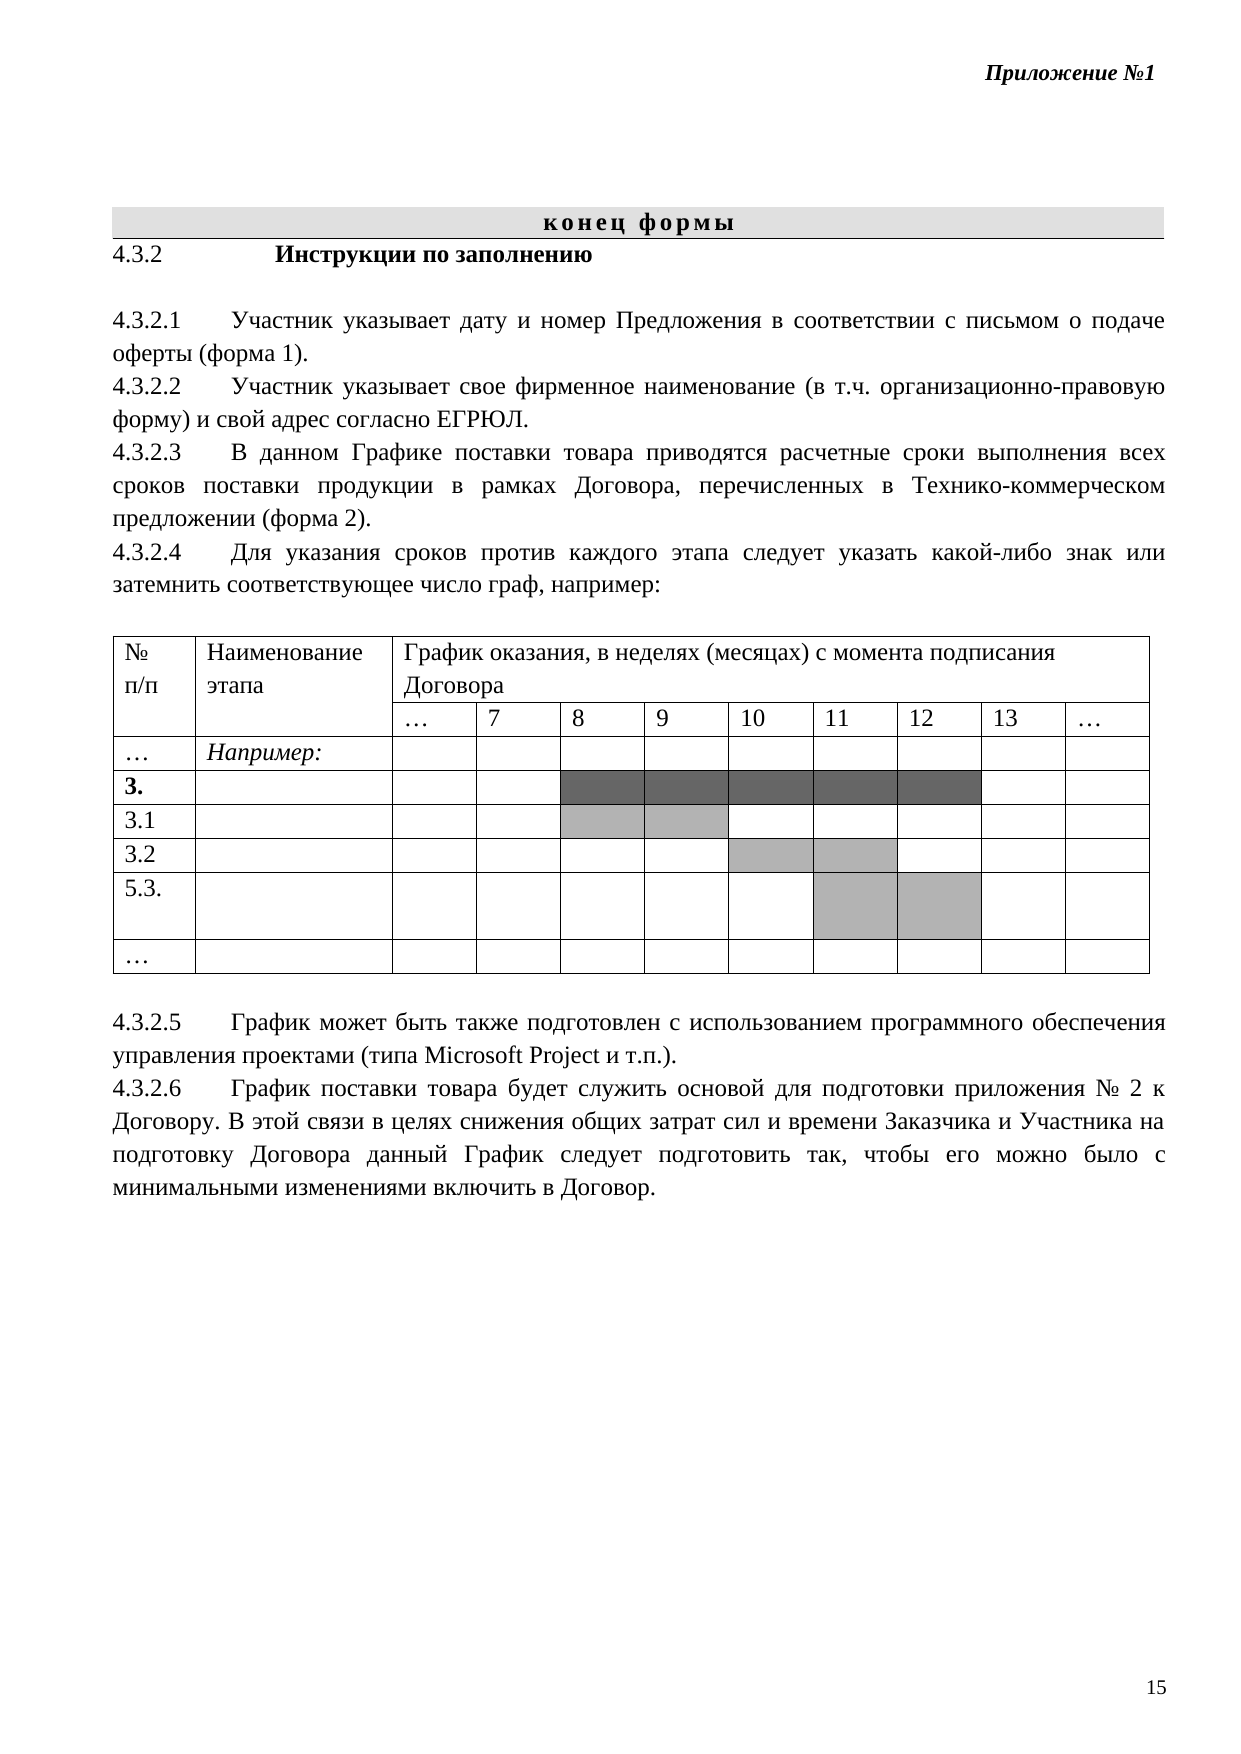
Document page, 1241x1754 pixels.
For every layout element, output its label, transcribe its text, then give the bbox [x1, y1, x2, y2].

table_cell [729, 737, 813, 770]
table_cell [114, 805, 195, 838]
table_cell 13 [982, 703, 1065, 736]
table_cell [814, 873, 897, 939]
table_cell [645, 737, 728, 770]
table_cell [393, 873, 476, 939]
table_cell [393, 771, 476, 804]
table_cell [814, 737, 897, 770]
table_cell [898, 940, 981, 973]
table_cell [561, 839, 644, 872]
text График может быть также подготовлен с использованием программного обеспечения управления проектами (типа Microsoft Project и т.п.). [112, 1007, 1167, 1069]
table_cell [477, 873, 560, 939]
table_cell … [114, 737, 195, 770]
table_cell … [114, 940, 195, 973]
table_cell 7 [477, 703, 560, 736]
text Для указания сроков против каждого этапа следует указать какой-либо знак или затемнить соответствующее число граф, например: [112, 537, 1167, 598]
table_cell [561, 873, 644, 939]
table_cell [1066, 940, 1149, 973]
table_cell [477, 771, 560, 804]
table_cell [561, 940, 644, 973]
table_cell [196, 771, 392, 804]
table_cell [393, 805, 476, 838]
table_header График оказания, в неделях (месяцах) с момента подписания Договора [393, 637, 1149, 702]
table_cell [393, 839, 476, 872]
table_cell 9 [645, 703, 728, 736]
table_cell [898, 873, 981, 939]
text Участник указывает свое фирменное наименование (в т.ч. организационно-правовую форму) и свой адрес согласно ЕГРЮЛ. [112, 371, 1167, 433]
table_cell [898, 839, 981, 872]
table_header № п/п [114, 637, 195, 736]
table_cell [1066, 805, 1149, 838]
table_cell 8 [561, 703, 644, 736]
table_cell [982, 771, 1065, 804]
table_cell [982, 805, 1065, 838]
table_cell [645, 839, 728, 872]
table_cell [814, 771, 897, 804]
table_cell [196, 873, 392, 939]
table_cell [477, 940, 560, 973]
table_cell 10 [729, 703, 813, 736]
table_cell [814, 839, 897, 872]
table_cell [196, 839, 392, 872]
table_cell [477, 805, 560, 838]
table_cell [898, 805, 981, 838]
table_cell [729, 940, 813, 973]
table_cell [1066, 839, 1149, 872]
text В данном Графике поставки товара приводятся расчетные сроки выполнения всех сроков поставки продукции в рамках Договора, перечисленных в Технико-коммерческом предложении (форма 2). [112, 437, 1167, 532]
table_cell [561, 771, 644, 804]
table_cell [645, 940, 728, 973]
table_cell [561, 805, 644, 838]
text Участник указывает дату и номер Предложения в соответствии с письмом о подаче оферты (форма 1). [112, 305, 1167, 367]
table_cell [114, 873, 195, 939]
table_cell [729, 805, 813, 838]
table_cell [729, 873, 813, 939]
table_cell [729, 771, 813, 804]
table_cell [982, 737, 1065, 770]
table_cell [477, 839, 560, 872]
table_cell [729, 839, 813, 872]
table_cell [1066, 873, 1149, 939]
table_cell [982, 839, 1065, 872]
table_cell [393, 737, 476, 770]
text Инструкции по заполнению [112, 239, 1167, 268]
table_cell … [1066, 703, 1149, 736]
text График поставки товара будет служить основой для подготовки приложения № 2 к Договору. В этой связи в целях снижения общих затрат сил и времени Заказчика и Участника на подготовку Договора данный График следует подготовить так, чтобы его можно было с минимальными изменениями включить в Договор. [112, 1073, 1167, 1201]
table_cell [982, 873, 1065, 939]
table_cell [477, 737, 560, 770]
table_cell 12 [898, 703, 981, 736]
table_cell [114, 839, 195, 872]
table_cell [196, 805, 392, 838]
table_cell [898, 771, 981, 804]
table_header Наименование этапа [196, 637, 392, 736]
table_cell [814, 940, 897, 973]
table_cell [114, 771, 195, 804]
table_cell [898, 737, 981, 770]
table_cell [982, 940, 1065, 973]
text конец формы [112, 207, 1164, 239]
table_cell [1066, 737, 1149, 770]
table_cell [393, 940, 476, 973]
table_cell [196, 940, 392, 973]
table_cell [645, 805, 728, 838]
table_cell 11 [814, 703, 897, 736]
table_cell [561, 737, 644, 770]
table_cell [1066, 771, 1149, 804]
table_cell [645, 873, 728, 939]
table_cell [814, 805, 897, 838]
table_cell Например: [196, 737, 392, 770]
table_cell … [393, 703, 476, 736]
table_cell [645, 771, 728, 804]
